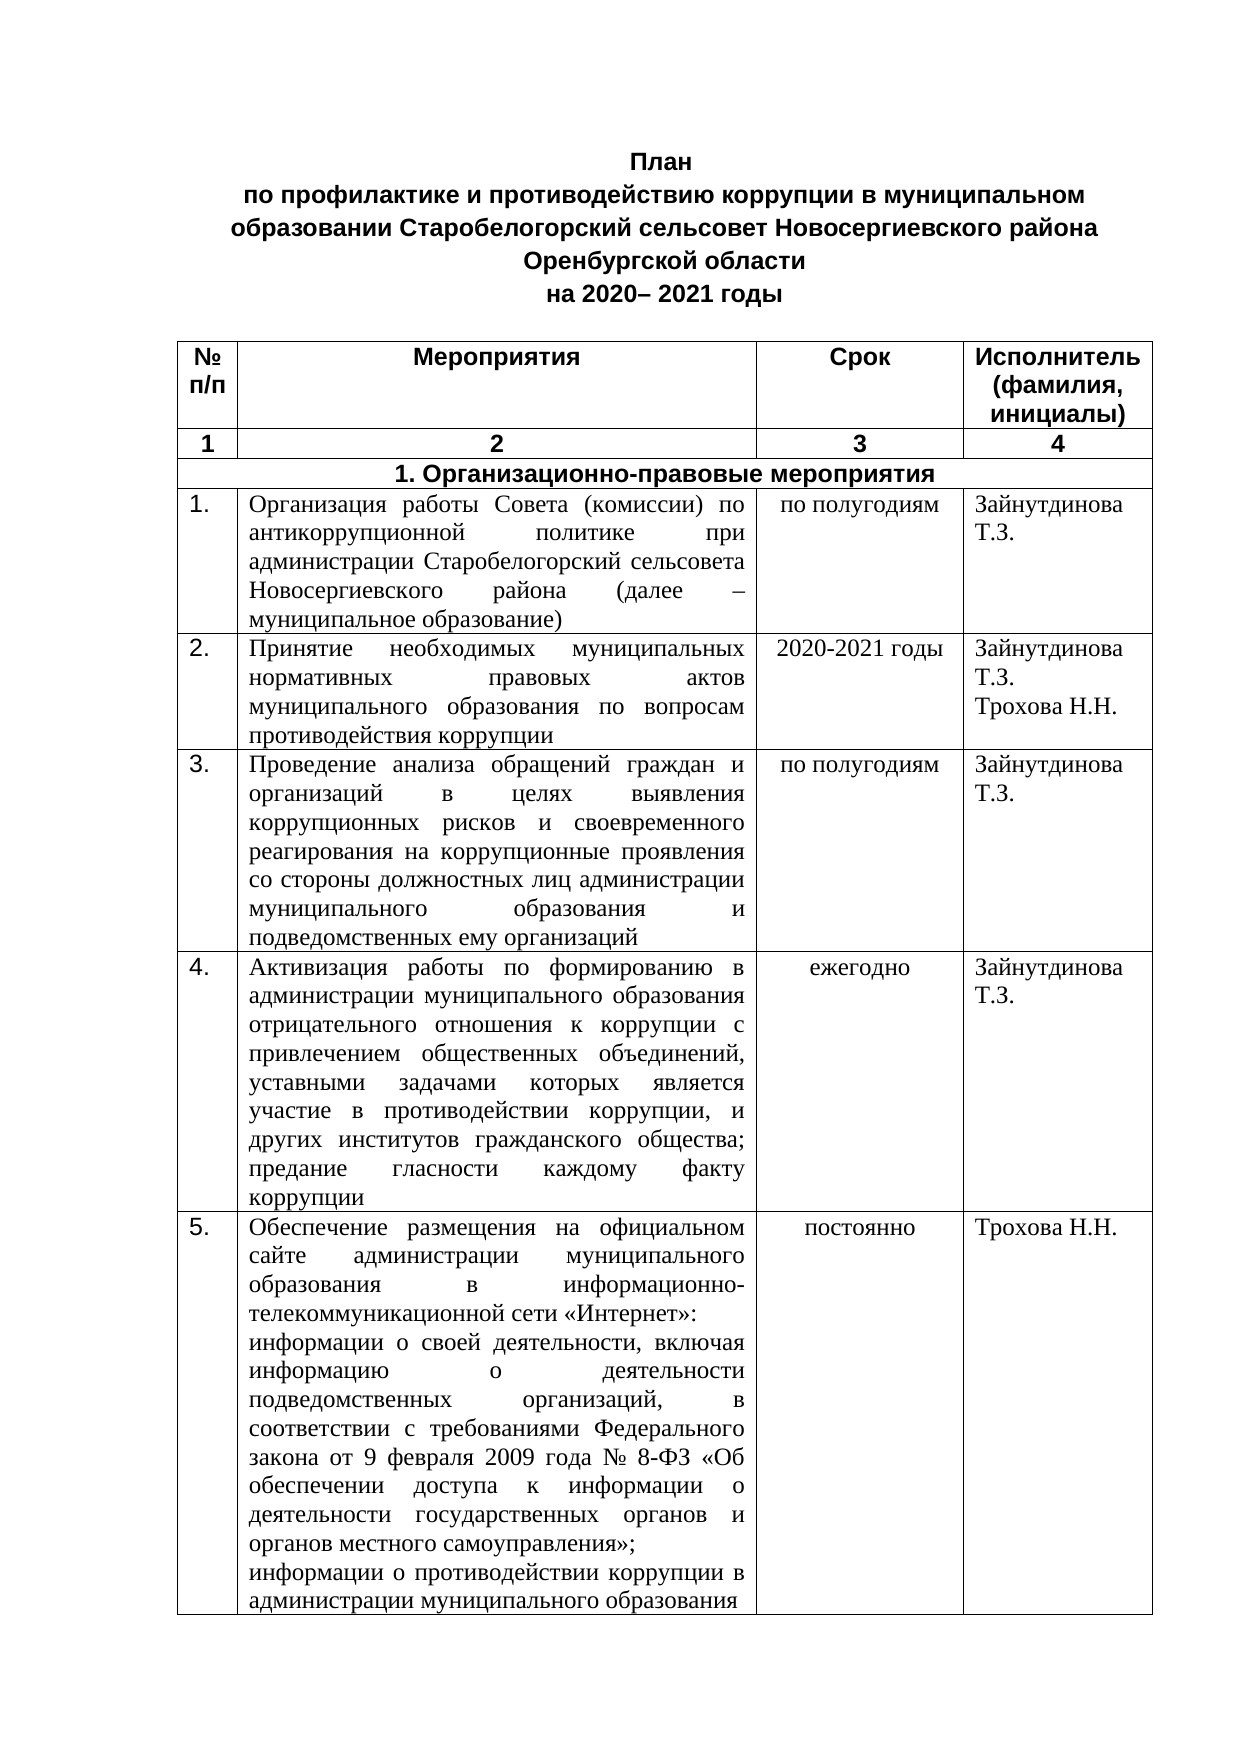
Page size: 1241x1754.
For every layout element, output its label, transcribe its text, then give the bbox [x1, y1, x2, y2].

table_cell [178, 1212, 237, 1614]
table_header № п/п [178, 342, 237, 428]
table_header Исполнитель (фамилия, инициалы) [964, 342, 1152, 428]
table_cell по полугодиям [757, 489, 963, 632]
table_cell Проведение анализа обращений граждан и организаций в целях выявления коррупционных рисков и своевременного реагирования на коррупционные проявления со стороны должностных лиц администрации муниципального образования и подведомственных ему организаций [238, 750, 756, 951]
table_cell Обеспечение размещения на официальном сайте администрации муниципального образования в информационно-телекоммуникационной сети «Интернет»: информации о своей деятельности, включая информацию о деятельности подведомственных организаций, в соответствии с требованиями Федерального закона от 9 февраля 2009 года № 8-ФЗ «Об обеспечении доступа к информации о деятельности государственных органов и органов местного самоуправления»; информации о противодействии коррупции в администрации муниципального образования [238, 1212, 756, 1614]
table_cell Зайнутдинова Т.З. [964, 952, 1152, 1211]
table_cell 2020-2021 годы [757, 634, 963, 748]
table_cell Организация работы Совета (комиссии) по антикоррупционной политике при администрации Старобелогорский сельсовета Новосергиевского района (далее – муниципальное образование) [238, 489, 756, 632]
table_cell ежегодно [757, 952, 963, 1211]
table_header Мероприятия [238, 342, 756, 428]
table_cell по полугодиям [757, 750, 963, 951]
text План по профилактике и противодействию коррупции в муниципальном образовании Старобелогорский сельсовет Новосергиевского района Оренбургской области [177, 147, 1152, 275]
table_cell [178, 634, 237, 748]
table_cell 1 [178, 429, 237, 458]
table_cell Принятие необходимых муниципальных нормативных правовых актов муниципального образования по вопросам противодействия коррупции [238, 634, 756, 748]
table_cell постоянно [757, 1212, 963, 1614]
table_cell 3 [757, 429, 963, 458]
table_cell [178, 952, 237, 1211]
table_cell Зайнутдинова Т.З. [964, 489, 1152, 632]
table_cell [178, 750, 237, 951]
table_cell 4 [964, 429, 1152, 458]
table_header Срок [757, 342, 963, 428]
table_cell 2 [238, 429, 756, 458]
table_cell [178, 489, 237, 632]
table_cell Активизация работы по формированию в администрации муниципального образования отрицательного отношения к коррупции с привлечением общественных объединений, уставными задачами которых является участие в противодействии коррупции, и других институтов гражданского общества; предание гласности каждому факту коррупции [238, 952, 756, 1211]
table_cell Зайнутдинова Т.З. [964, 750, 1152, 951]
table_cell Трохова Н.Н. [964, 1212, 1152, 1614]
text на 2020– 2021 годы [177, 279, 1152, 308]
table_cell Зайнутдинова Т.З. Трохова Н.Н. [964, 634, 1152, 748]
table_cell 1. Организационно-правовые мероприятия [178, 459, 1152, 488]
